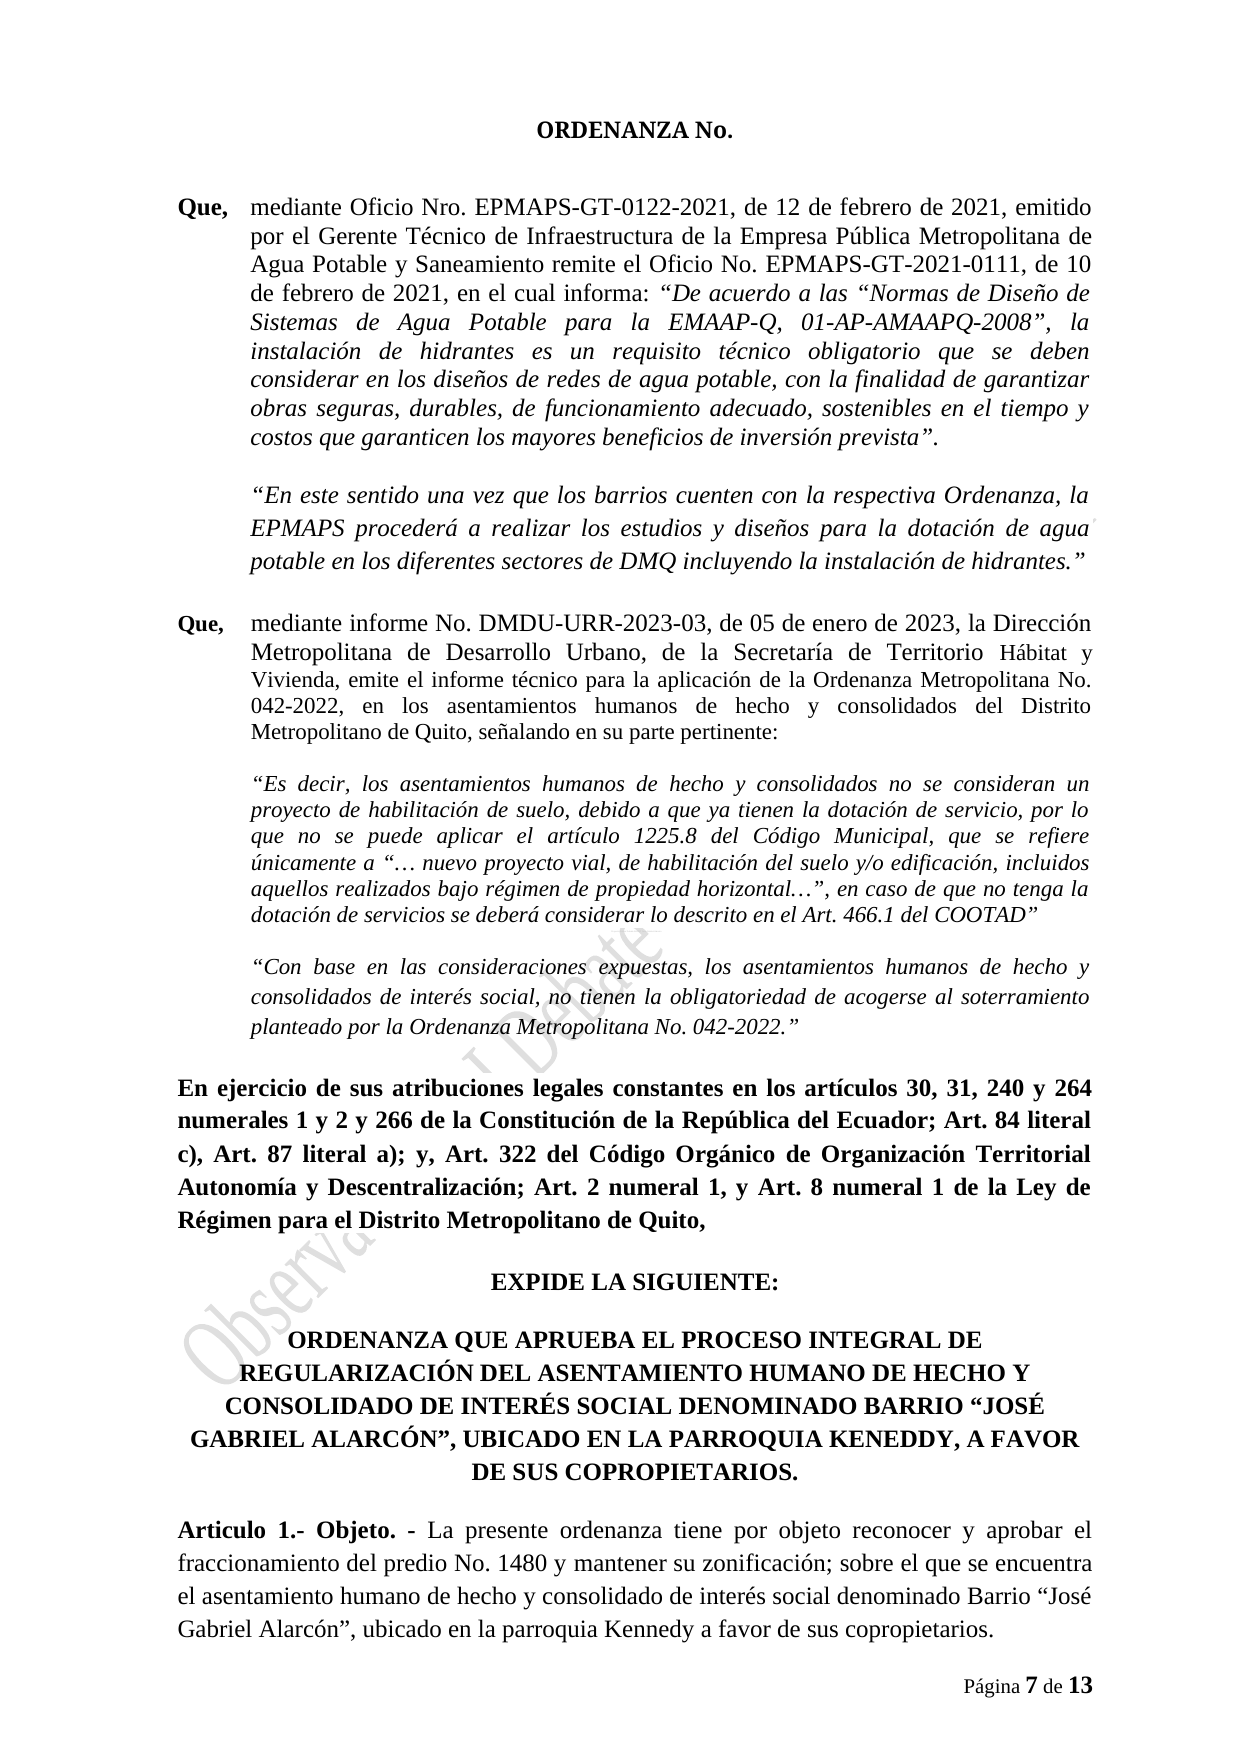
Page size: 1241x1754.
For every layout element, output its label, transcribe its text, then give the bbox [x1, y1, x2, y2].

text Que, mediante Oficio Nro. EPMAPS-GT-0122-2021, de 12 de febrero de 2021, emitido por el Gerente Técnico de Infraestructura de la Empresa Pública Metropolitana de Agua Potable y Saneamiento remite el Oficio No. EPMAPS-GT-2021-0111, de 10 de febrero de 2021, en el cual informa: “De acuerdo a las “Normas de Diseño de Sistemas de Agua Potable para la EMAAP-Q, 01-AP-AMAAPQ-2008”, la instalación de hidrantes es un requisito técnico obligatorio que se deben considerar en los diseños de redes de agua potable, con la finalidad de garantizar obras seguras, durables, de funcionamiento adecuado, sostenibles en el tiempo y costos que garanticen los mayores beneficios de inversión prevista”. [177, 192, 1093, 451]
text EXPIDE LA SIGUIENTE: [177, 1267, 1093, 1296]
text “Es decir, los asentamientos humanos de hecho y consolidados no se consideran un proyecto de habilitación de suelo, debido a que ya tienen la dotación de servicio, por lo que no se puede aplicar el artículo 1225.8 del Código Municipal, que se refiere únicamente a “… nuevo proyecto vial, de habilitación del suelo y/o edificación, incluidos aquellos realizados bajo régimen de propiedad horizontal…”, en caso de que no tenga la dotación de servicios se deberá considerar lo descrito en el Art. 466.1 del COOTAD” [251, 770, 1093, 928]
text ORDENANZA QUE APRUEBA EL PROCESO INTEGRAL DE REGULARIZACIÓN DEL ASENTAMIENTO HUMANO DE HECHO Y CONSOLIDADO DE INTERÉS SOCIAL DENOMINADO BARRIO “JOSÉ GABRIEL ALARCÓN”, UBICADO EN LA PARROQUIA KENEDDY, A FAVOR DE SUS COPROPIETARIOS. [177, 1325, 1093, 1486]
text “Con base en las consideraciones expuestas, los asentamientos humanos de hecho y consolidados de interés social, no tienen la obligatoriedad de acogerse al soterramiento planteado por la Ordenanza Metropolitana No. 042-2022.” [251, 953, 1093, 1039]
subtitle Articulo 1.- Objeto. - La presente ordenanza tiene por objeto reconocer y aprobar el fraccionamiento del predio No. 1480 y mantener su zonificación; sobre el que se encuentra el asentamiento humano de hecho y consolidado de interés social denominado Barrio “José Gabriel Alarcón”, ubicado en la parroquia Kennedy a favor de sus copropietarios. [177, 1515, 1093, 1643]
text En ejercicio de sus atribuciones legales constantes en los artículos 30, 31, 240 y 264 numerales 1 y 2 y 266 de la Constitución de la República del Ecuador; Art. 84 literal c), Art. 87 literal a); y, Art. 322 del Código Orgánico de Organización Territorial Autonomía y Descentralización; Art. 2 numeral 1, y Art. 8 numeral 1 de la Ley de Régimen para el Distrito Metropolitano de Quito, [177, 1073, 1093, 1233]
text Que, mediante informe No. DMDU-URR-2023-03, de 05 de enero de 2023, la Dirección Metropolitana de Desarrollo Urbano, de la Secretaría de Territorio Hábitat y Vivienda, emite el informe técnico para la aplicación de la Ordenanza Metropolitana No. 042-2022, en los asentamientos humanos de hecho y consolidados del Distrito Metropolitano de Quito, señalando en su parte pertinente: [177, 608, 1093, 745]
text “En este sentido una vez que los barrios cuenten con la respectiva Ordenanza, la EPMAPS procederá a realizar los estudios y diseños para la dotación de agua potable en los diferentes sectores de DMQ incluyendo la instalación de hidrantes.” [250, 480, 1093, 575]
